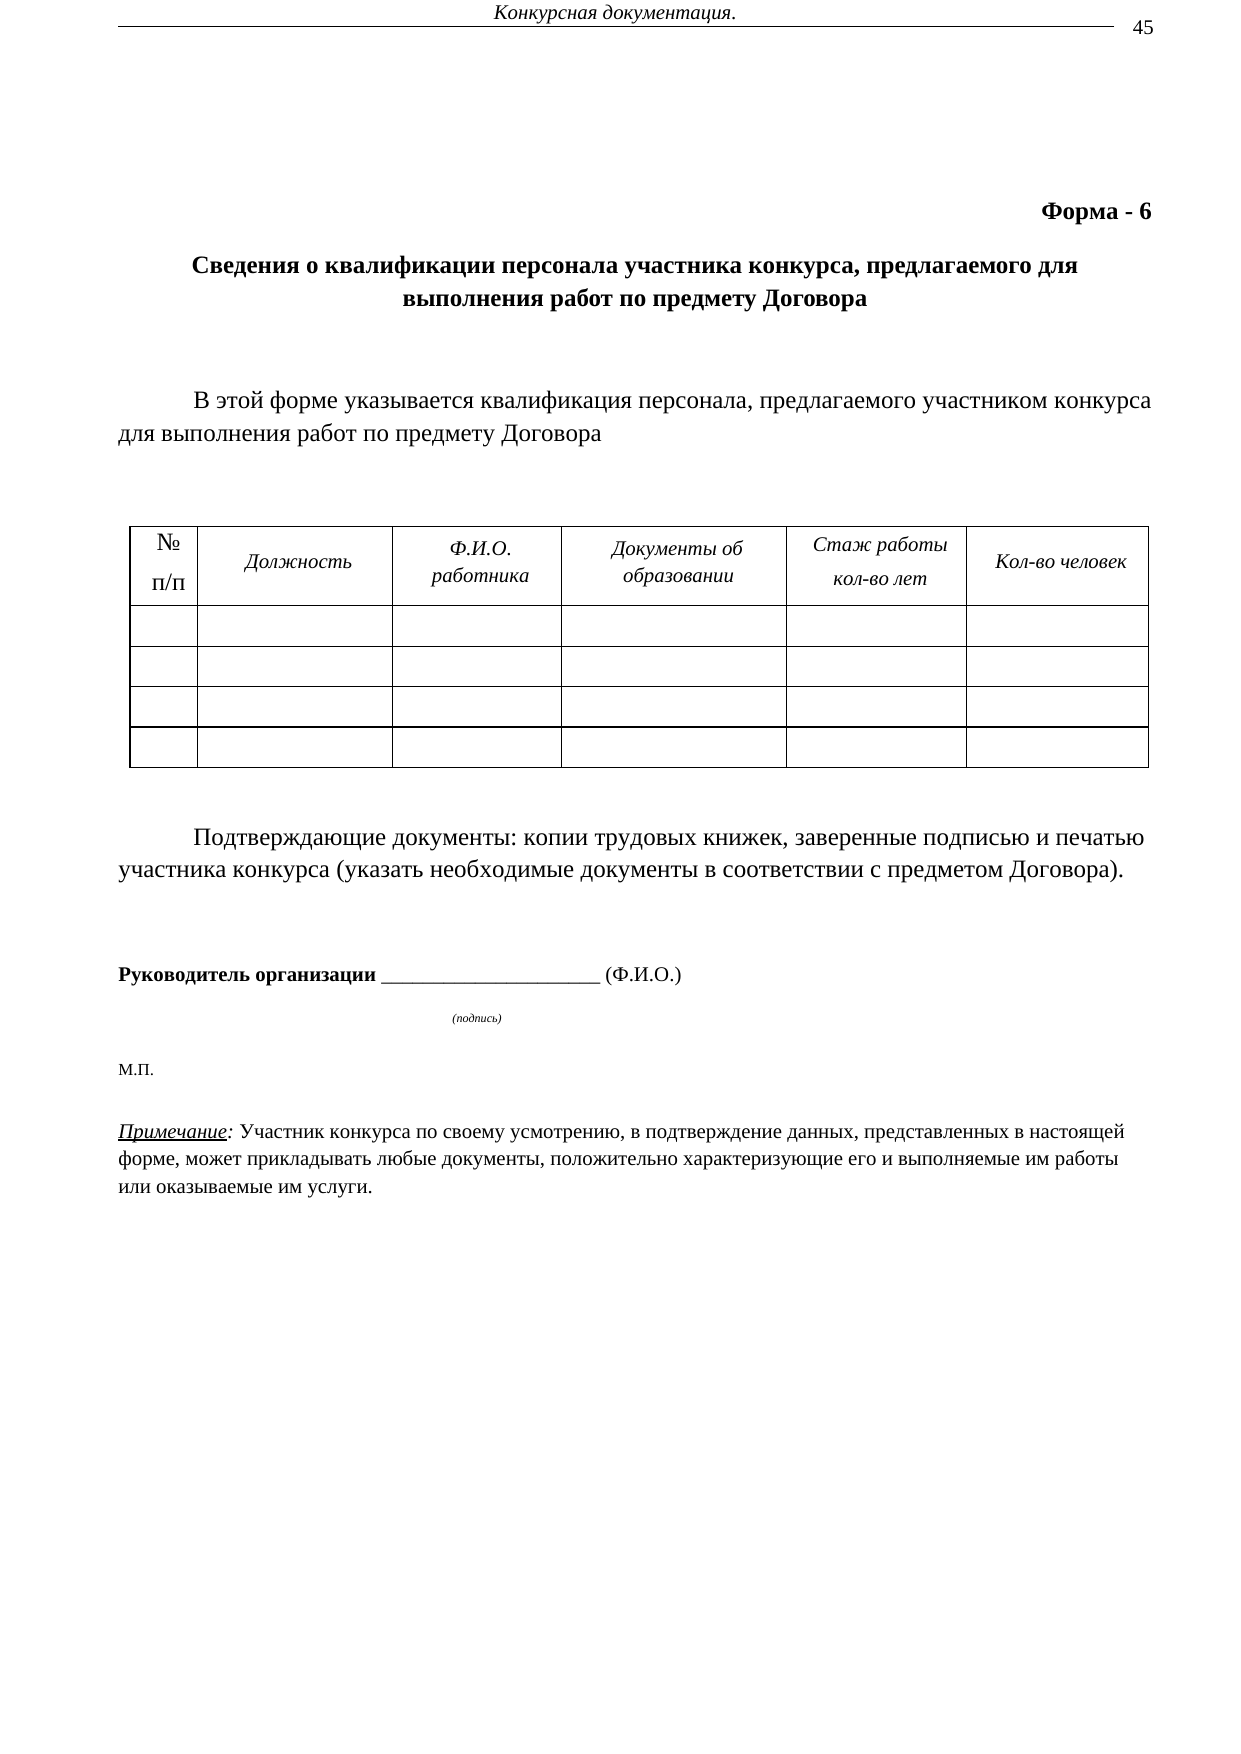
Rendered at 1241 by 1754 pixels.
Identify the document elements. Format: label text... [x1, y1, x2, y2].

table_cell [131, 687, 197, 726]
text Форма - 6 [118, 196, 1152, 225]
text М.П. [118, 1059, 1152, 1093]
table_cell [787, 687, 966, 726]
table_cell [967, 647, 1148, 686]
table_cell [198, 647, 392, 686]
table_cell [198, 728, 392, 767]
table_header Стаж работы кол-во лет [787, 527, 966, 605]
table_cell [131, 606, 197, 646]
text Руководитель организации _____________________ (Ф.И.О.) [118, 962, 1152, 986]
table_cell [967, 687, 1148, 726]
table_header Документы об образовании [562, 527, 786, 605]
text Сведения о квалификации персонала участника конкурса, предлагаемого для выполнения работ по предмету Договора [118, 250, 1152, 312]
table_cell [562, 687, 786, 726]
table_header Кол-во человек [967, 527, 1148, 605]
table_cell [393, 728, 561, 767]
table_cell [393, 687, 561, 726]
table_cell [967, 728, 1148, 767]
table_cell [787, 606, 966, 646]
table_header Должность [198, 527, 392, 605]
text Примечание: Участник конкурса по своему усмотрению, в подтверждение данных, представленных в настоящей форме, может прикладывать любые документы, положительно характеризующие его и выполняемые им работы или оказываемые им услуги. [118, 1118, 1152, 1198]
table_cell [393, 606, 561, 646]
table_cell [131, 728, 197, 767]
table_cell [967, 606, 1148, 646]
table_cell [562, 606, 786, 646]
table_cell [562, 647, 786, 686]
table_cell [198, 687, 392, 726]
table_cell [562, 728, 786, 767]
table_cell [787, 647, 966, 686]
table_cell [787, 728, 966, 767]
text Подтверждающие документы: копии трудовых книжек, заверенные подписью и печатью участника конкурса (указать необходимые документы в соответствии с предметом Договора). [118, 822, 1161, 883]
table_cell [131, 647, 197, 686]
text (подпись) [339, 1011, 1152, 1035]
table_header № п/п [131, 527, 197, 605]
table_header Ф.И.О. работника [393, 527, 561, 605]
table_cell [393, 647, 561, 686]
text В этой форме указывается квалификация персонала, предлагаемого участником конкурса для выполнения работ по предмету Договора [118, 386, 1161, 447]
table_cell [198, 606, 392, 646]
